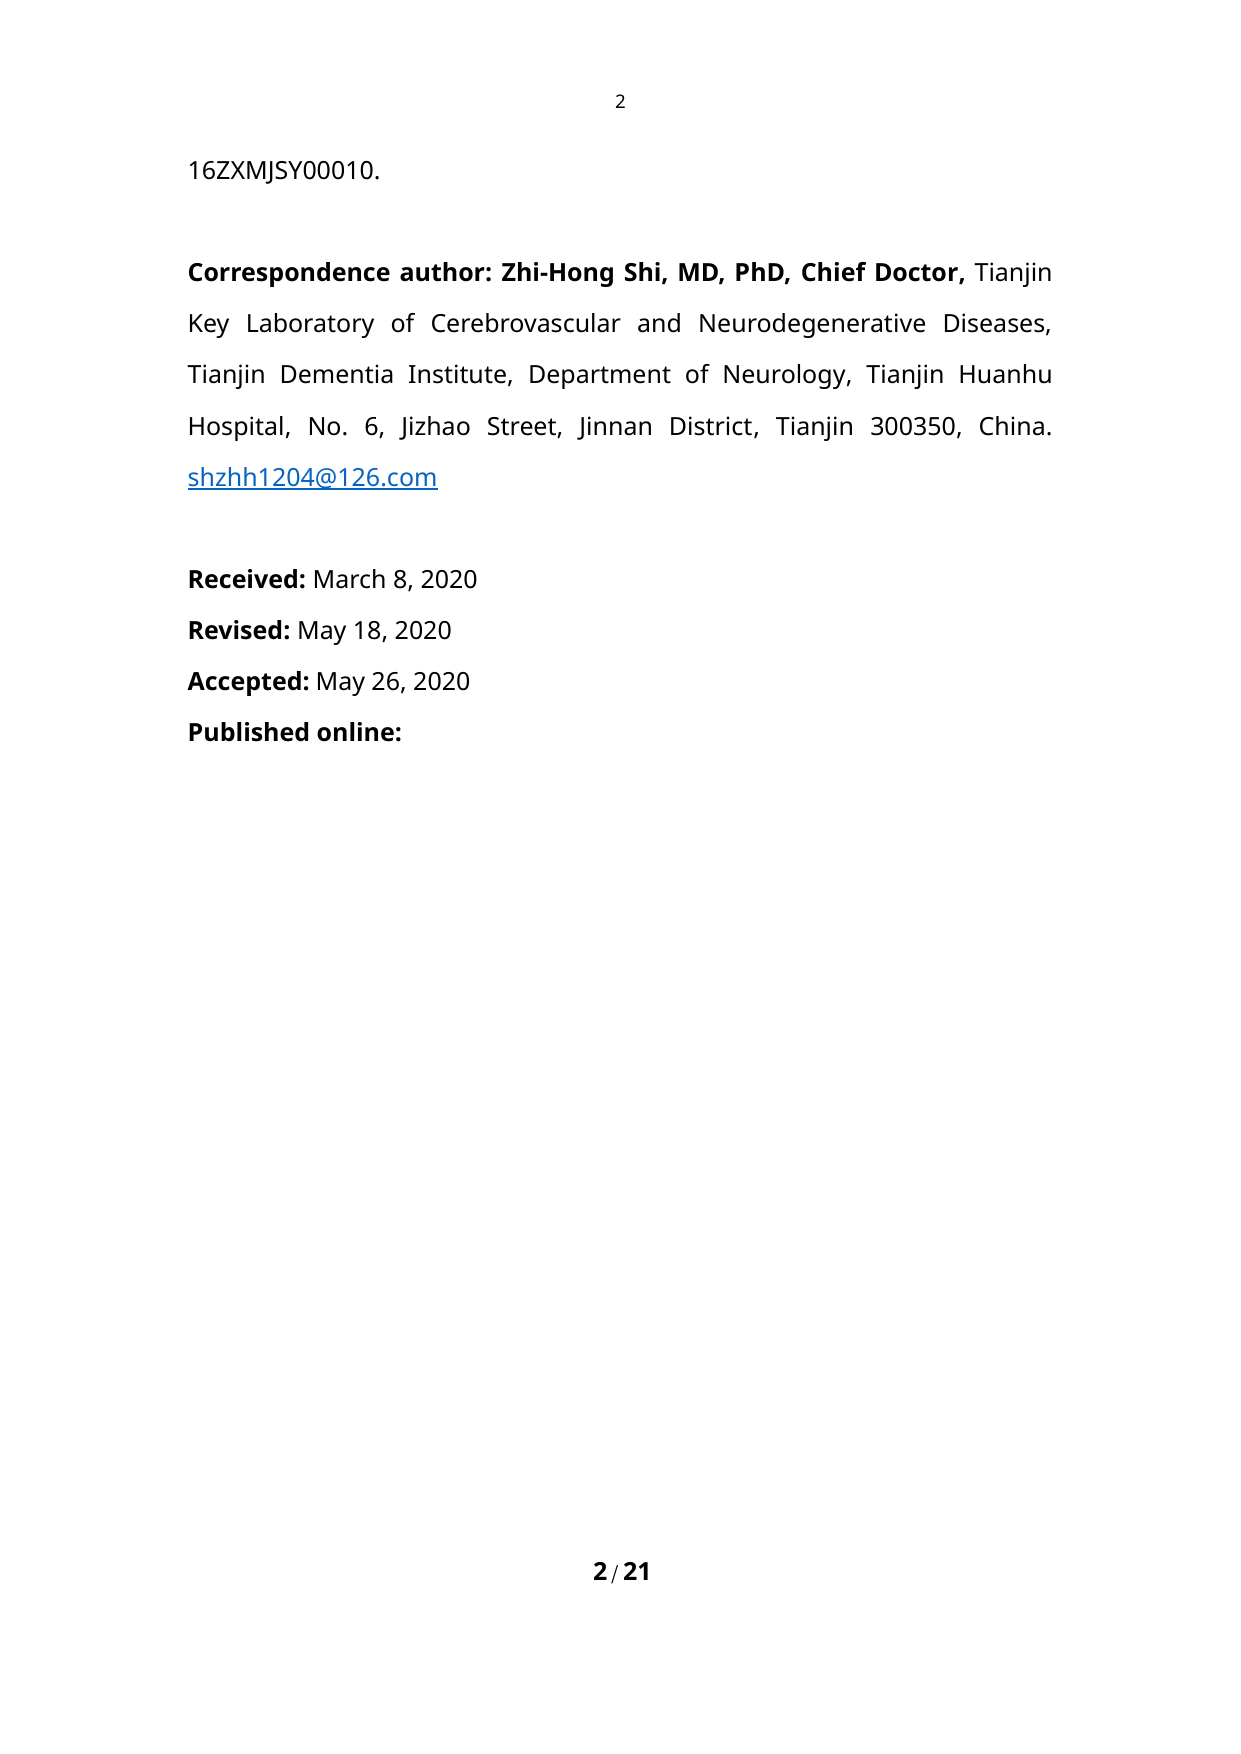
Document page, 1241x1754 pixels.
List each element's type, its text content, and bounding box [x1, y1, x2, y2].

text Published online: [187, 714, 1053, 748]
text Received: March 8, 2020 [187, 561, 1053, 595]
text Revised: May 18, 2020 [187, 612, 1053, 646]
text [187, 153, 1053, 187]
text Accepted: May 26, 2020 [187, 663, 1053, 697]
text Correspondence author: Zhi-Hong Shi, MD, PhD, Chief Doctor, Tianjin Key Laboratory of Cerebrovascular and Neurodegenerative Diseases, Tianjin Dementia Institute, Department of Neurology, Tianjin Huanhu Hospital, No. 6, Jizhao Street, Jinnan District, Tianjin 300350, China. shzhh1204@126.com [187, 255, 1053, 493]
